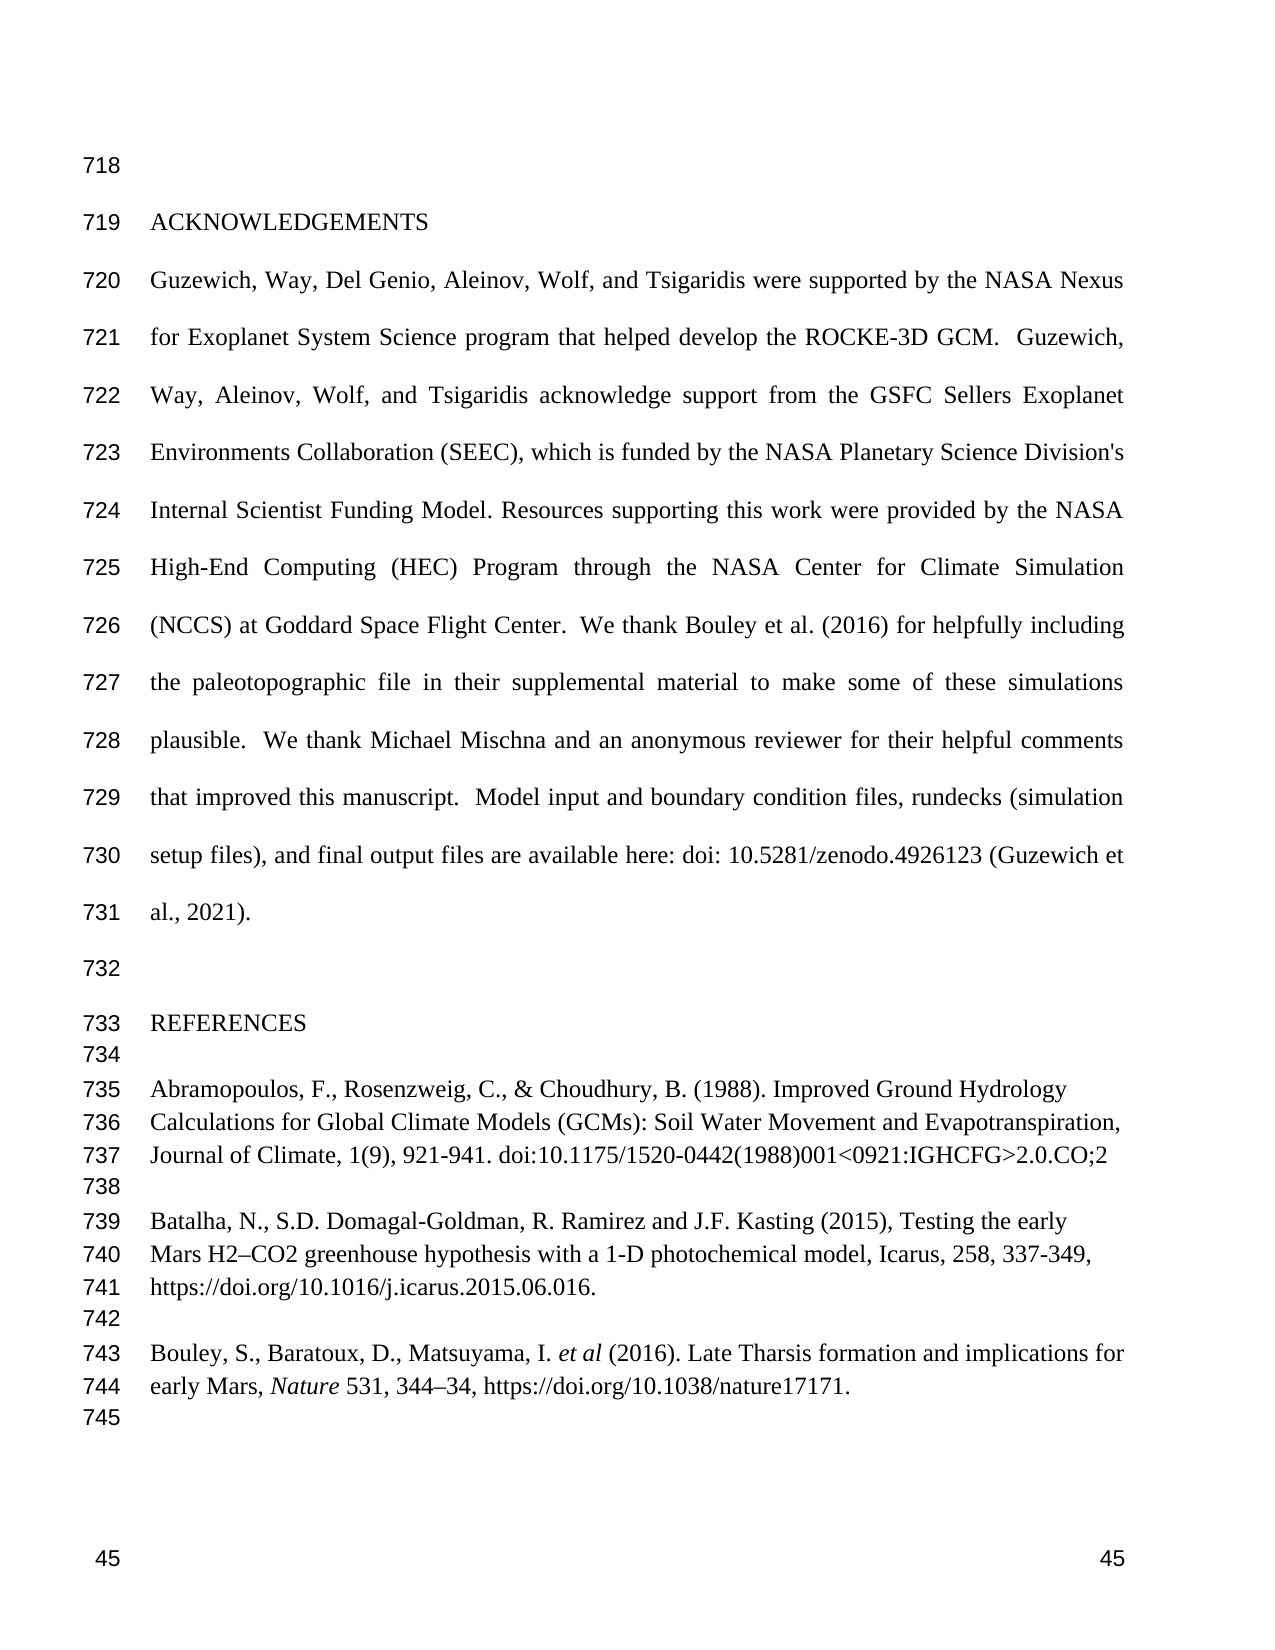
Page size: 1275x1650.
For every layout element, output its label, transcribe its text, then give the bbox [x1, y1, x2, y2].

text Bouley, S., Baratoux, D., Matsuyama, I. et al (2016). Late Tharsis formation and implications for early Mars, Nature 531, 344–34, https://doi.org/10.1038/nature17171. [150, 1338, 1125, 1400]
text ACKNOWLEDGEMENTS [150, 207, 1125, 236]
text Guzewich, Way, Del Genio, Aleinov, Wolf, and Tsigaridis were supported by the NASA Nexus for Exoplanet System Science program that helped develop the ROCKE-3D GCM. Guzewich, Way, Aleinov, Wolf, and Tsigaridis acknowledge support from the GSFC Sellers Exoplanet Environments Collaboration (SEEC), which is funded by the NASA Planetary Science Division's Internal Scientist Funding Model. Resources supporting this work were provided by the NASA High-End Computing (HEC) Program through the NASA Center for Climate Simulation (NCCS) at Goddard Space Flight Center. We thank Bouley et al. (2016) for helpfully including the paleotopographic file in their supplemental material to make some of these simulations plausible. We thank Michael Mischna and an anonymous reviewer for their helpful comments that improved this manuscript. Model input and boundary condition files, rundecks (simulation setup files), and final output files are available here: doi: 10.5281/zenodo.4926123 (Guzewich et al., 2021). [150, 265, 1125, 926]
text REFERENCES [150, 1008, 1125, 1036]
text Abramopoulos, F., Rosenzweig, C., & Choudhury, B. (1988). Improved Ground Hydrology Calculations for Global Climate Models (GCMs): Soil Water Movement and Evapotranspiration, Journal of Climate, 1(9), 921-941. doi:10.1175/1520-0442(1988)001<0921:IGHCFG>2.0.CO;2 [150, 1074, 1125, 1168]
text Batalha, N., S.D. Domagal-Goldman, R. Ramirez and J.F. Kasting (2015), Testing the early Mars H2–CO2 greenhouse hypothesis with a 1-D photochemical model, Icarus, 258, 337-349, https://doi.org/10.1016/j.icarus.2015.06.016. [150, 1206, 1125, 1301]
